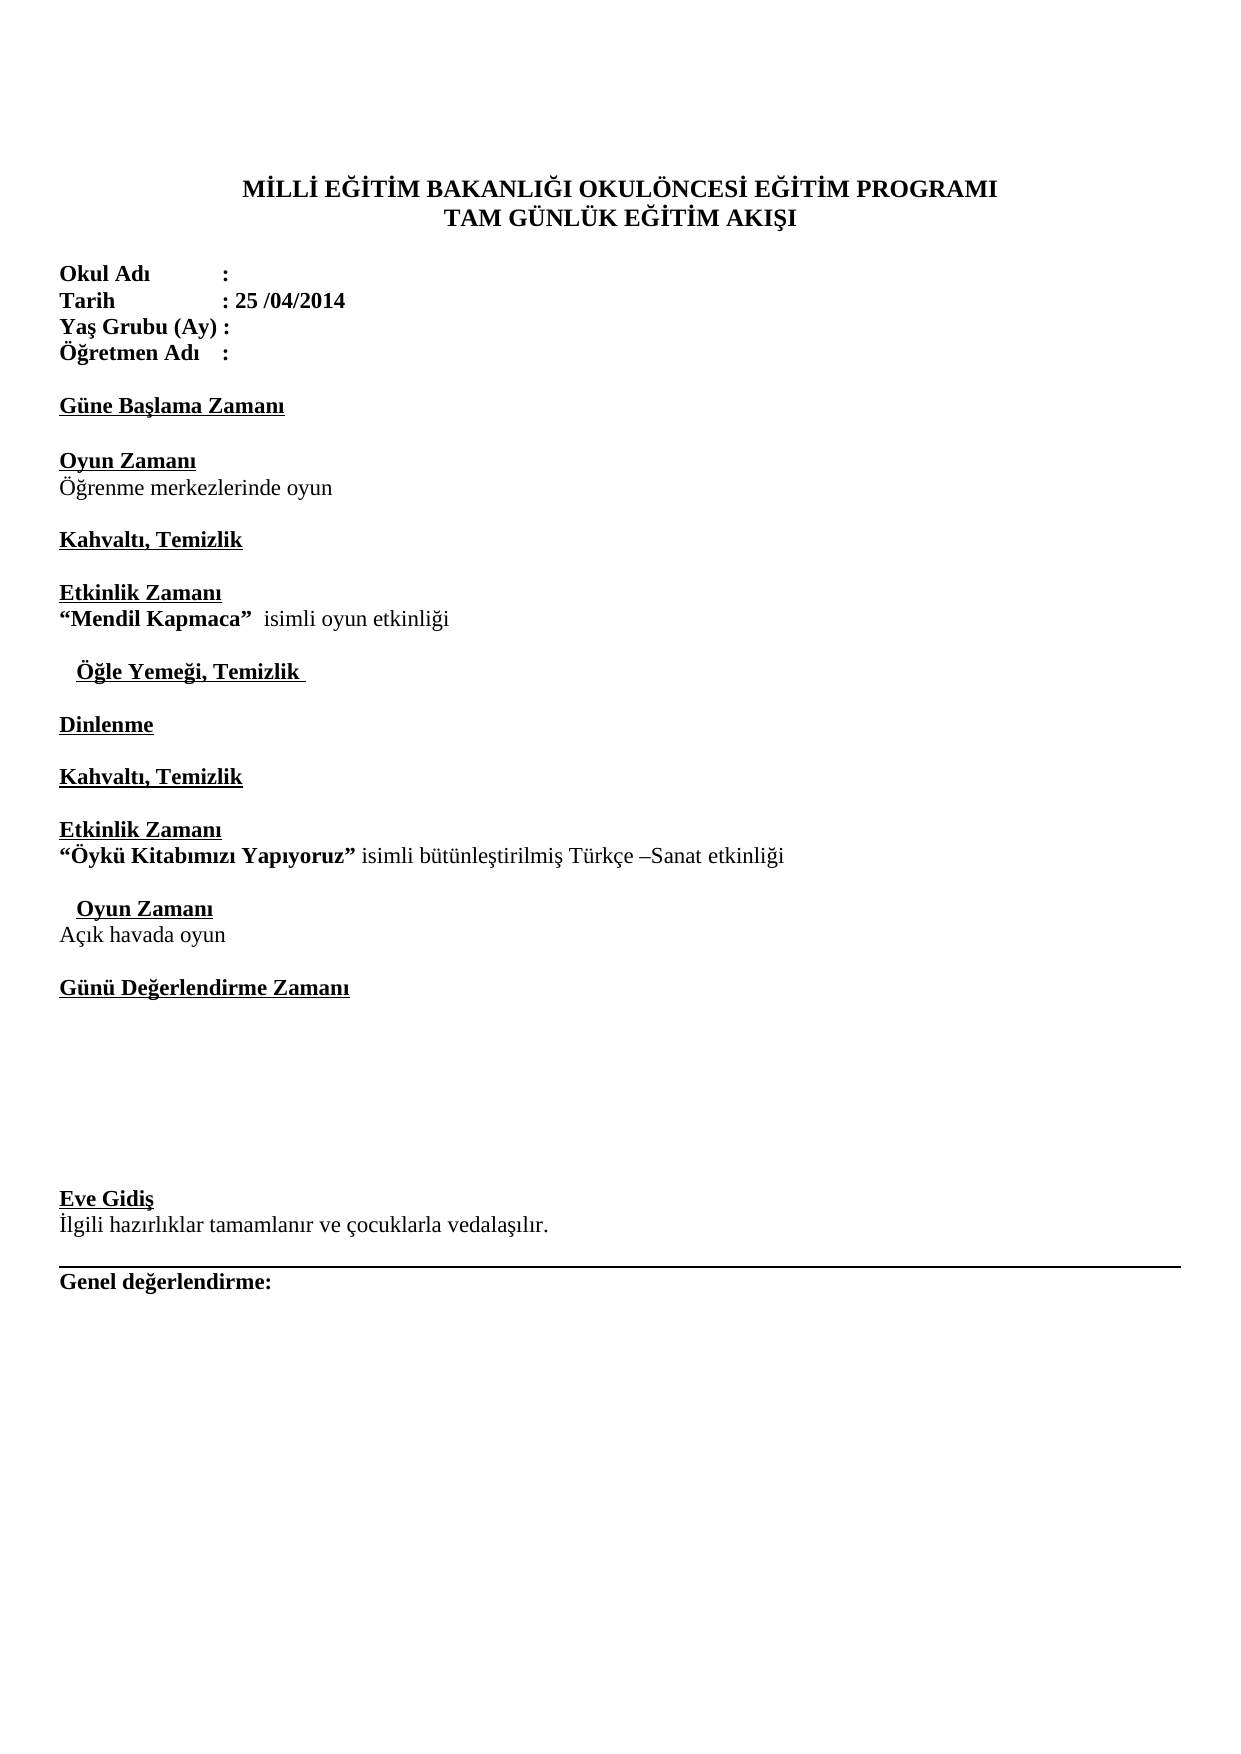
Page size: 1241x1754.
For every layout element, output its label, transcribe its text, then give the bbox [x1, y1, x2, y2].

text Etkinlik Zamanı [59, 790, 1181, 842]
text Oyun Zamanı [59, 447, 1181, 473]
text Açık havada oyun [59, 922, 1181, 948]
text Okul Adı : [59, 260, 1181, 287]
text Kahvaltı, Temizlik [59, 763, 1181, 790]
text Yaş Grubu (Ay) : [59, 313, 1181, 339]
text Eve Gidiş [59, 1185, 1181, 1211]
list “Öykü Kitabımızı Yapıyoruz” isimli bütünleştirilmiş Türkçe –Sanat etkinliği [59, 842, 1181, 869]
text Öğretmen Adı : [59, 339, 1181, 366]
list Kahvaltı, Temizlik [59, 526, 1181, 553]
text Öğle Yemeği, Temizlik [59, 658, 1181, 684]
list “Mendil Kapmaca” isimli oyun etkinliği [59, 605, 1181, 632]
text MİLLİ EĞİTİM BAKANLIĞI OKULÖNCESİ EĞİTİM PROGRAMI [59, 174, 1181, 203]
text Günü Değerlendirme Zamanı [59, 948, 1181, 1001]
text Güne Başlama Zamanı [59, 392, 1181, 418]
text Genel değerlendirme: [59, 1268, 1181, 1294]
text TAM GÜNLÜK EĞİTİM AKIŞI [59, 203, 1181, 232]
text Öğrenme merkezlerinde oyun [59, 473, 1181, 500]
text Dinlenme [59, 711, 1181, 737]
text Tarih : 25 /04/2014 [59, 287, 1181, 313]
list Etkinlik Zamanı [59, 579, 1181, 605]
text Oyun Zamanı [59, 895, 1181, 922]
text İlgili hazırlıklar tamamlanır ve çocuklarla vedalaşılır. [59, 1211, 1181, 1238]
